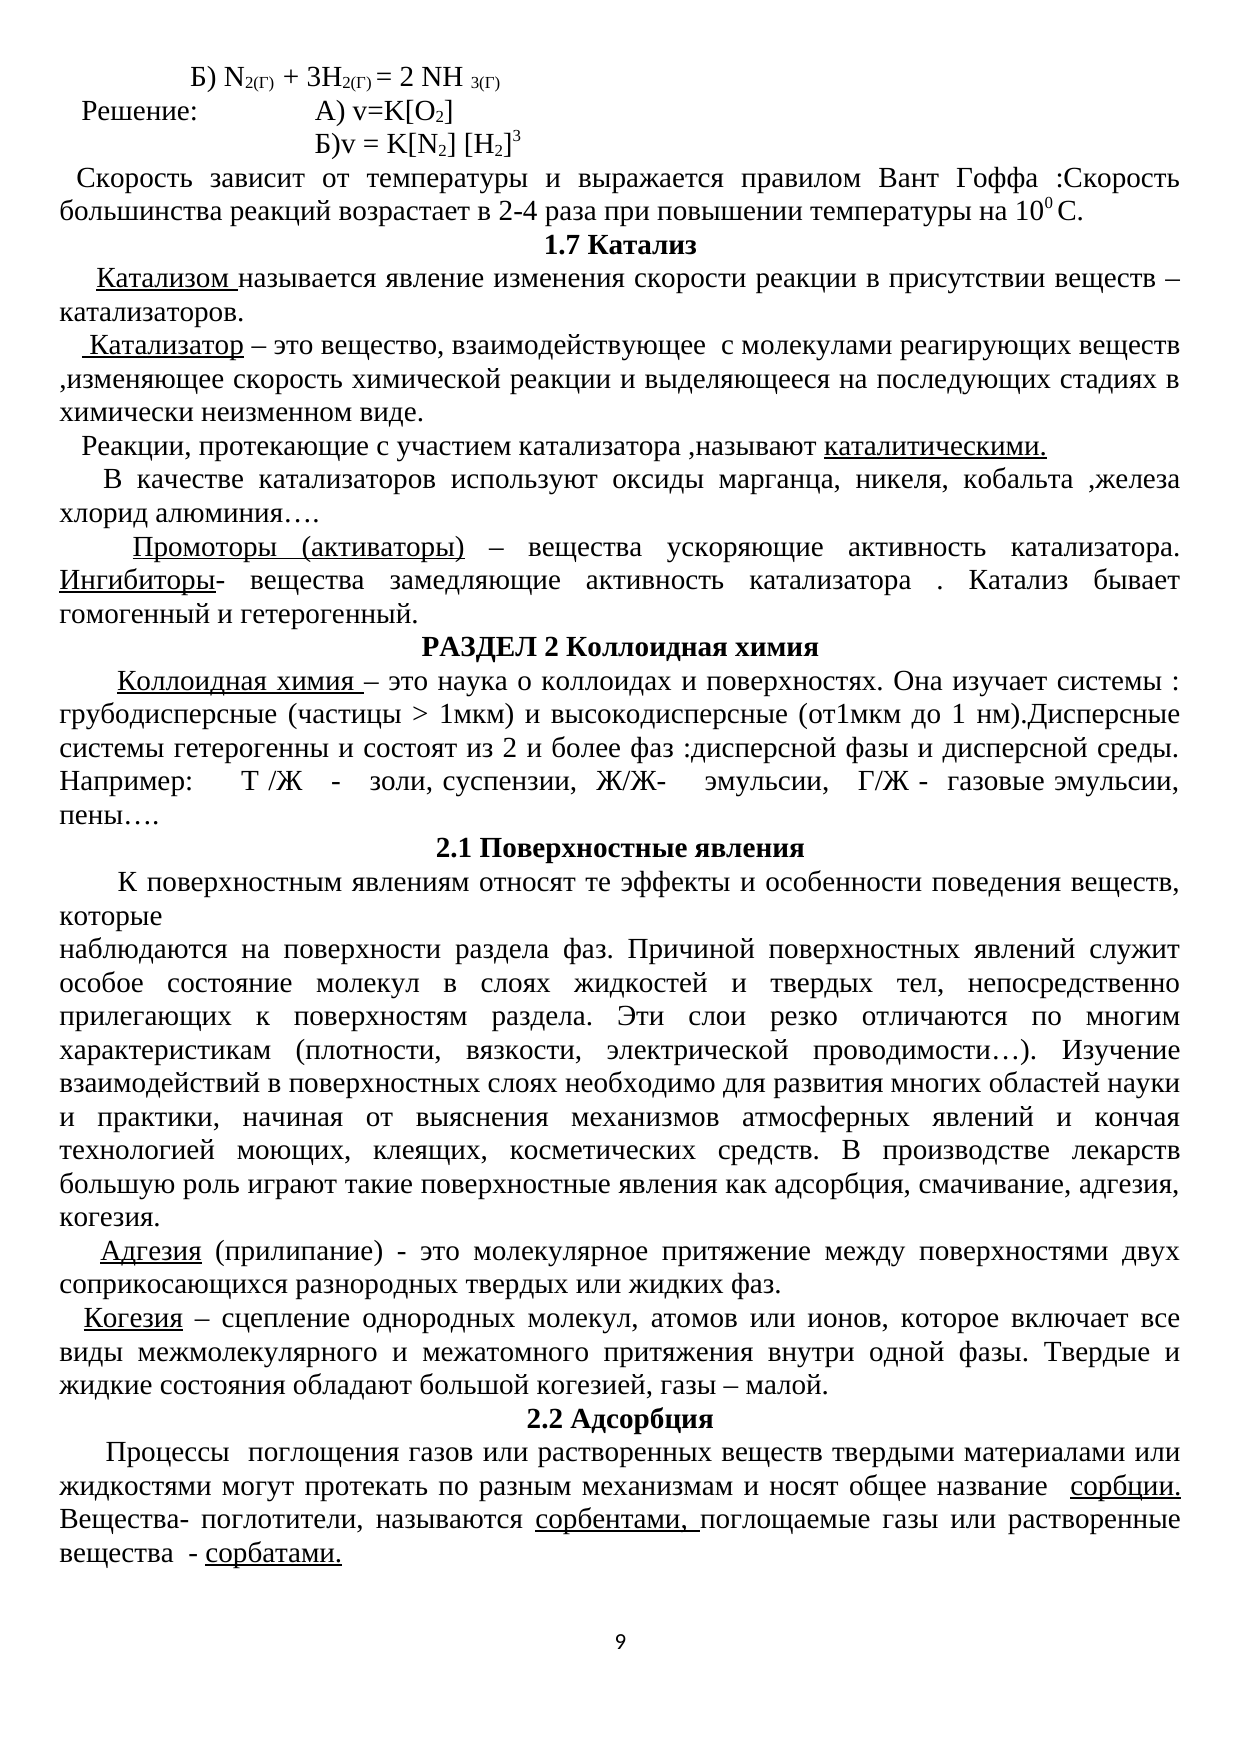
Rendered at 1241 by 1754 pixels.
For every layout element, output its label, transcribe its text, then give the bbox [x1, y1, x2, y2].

text Коллоидная химия – это наука о коллоидах и поверхностях. Она изучает системы : грубодисперсные (частицы > 1мкм) и высокодисперсные (от1мкм до 1 нм).Дисперсные системы гетерогенны и состоят из 2 и более фаз :дисперсной фазы и дисперсной среды. Например: Т /Ж - золи, суспензии, Ж/Ж- эмульсии, Г/Ж - газовые эмульсии, пены…. [59, 663, 1181, 831]
text Адгезия (прилипание) - это молекулярное притяжение между поверхностями двух соприкосающихся разнородных твердых или жидких фаз. [59, 1233, 1181, 1300]
text Б) N2(Г) + 3H2(Г) = 2 NH 3(Г) [59, 59, 1181, 93]
text Реакции, протекающие с участием катализатора ,называют каталитическими. [59, 428, 1181, 462]
text К поверхностным явлениям относят те эффекты и особенности поведения веществ, которые [59, 864, 1181, 931]
text Б)v = K[N2] [H2]3 [59, 126, 1181, 160]
text 2.2 Адсорбция [59, 1401, 1181, 1434]
text Катализатор – это вещество, взаимодействующее с молекулами реагирующих веществ ,изменяющее скорость химической реакции и выделяющееся на последующих стадиях в химически неизменном виде. [59, 327, 1181, 428]
text РАЗДЕЛ 2 Коллоидная химия [59, 629, 1181, 663]
text 2.1 Поверхностные явления [59, 831, 1181, 864]
text 1.7 Катализ [59, 227, 1181, 260]
text наблюдаются на поверхности раздела фаз. Причиной поверхностных явлений служит особое состояние молекул в слоях жидкостей и твердых тел, непосредственно прилегающих к поверхностям раздела. Эти слои резко отличаются по многим характеристикам (плотности, вязкости, электрической проводимости…). Изучение взаимодействий в поверхностных слоях необходимо для развития многих областей науки и практики, начиная от выяснения механизмов атмосферных явлений и кончая технологией моющих, клеящих, косметических средств. В производстве лекарств большую роль играют такие поверхностные явления как адсорбция, смачивание, адгезия, когезия. [59, 931, 1181, 1233]
text Скорость зависит от температуры и выражается правилом Вант Гоффа :Скорость большинства реакций возрастает в 2-4 раза при повышении температуры на 100 С. [59, 160, 1181, 227]
text Когезия – сцепление однородных молекул, атомов или ионов, которое включает все виды межмолекулярного и межатомного притяжения внутри одной фазы. Твердые и жидкие состояния обладают большой когезией, газы – малой. [59, 1300, 1181, 1401]
text Решение: A) v=K[O2] [59, 93, 1181, 126]
text Процессы поглощения газов или растворенных веществ твердыми материалами или жидкостями могут протекать по разным механизмам и носят общее название сорбции. Вещества- поглотители, называются сорбентами, поглощаемые газы или растворенные вещества - сорбатами. [59, 1434, 1181, 1568]
text Катализом называется явление изменения скорости реакции в присутствии веществ –катализаторов. [59, 260, 1181, 327]
text В качестве катализаторов используют оксиды марганца, никеля, кобальта ,железа хлорид алюминия…. [59, 462, 1181, 529]
text Промоторы (активаторы) – вещества ускоряющие активность катализатора. Ингибиторы- вещества замедляющие активность катализатора . Катализ бывает гомогенный и гетерогенный. [59, 529, 1181, 629]
